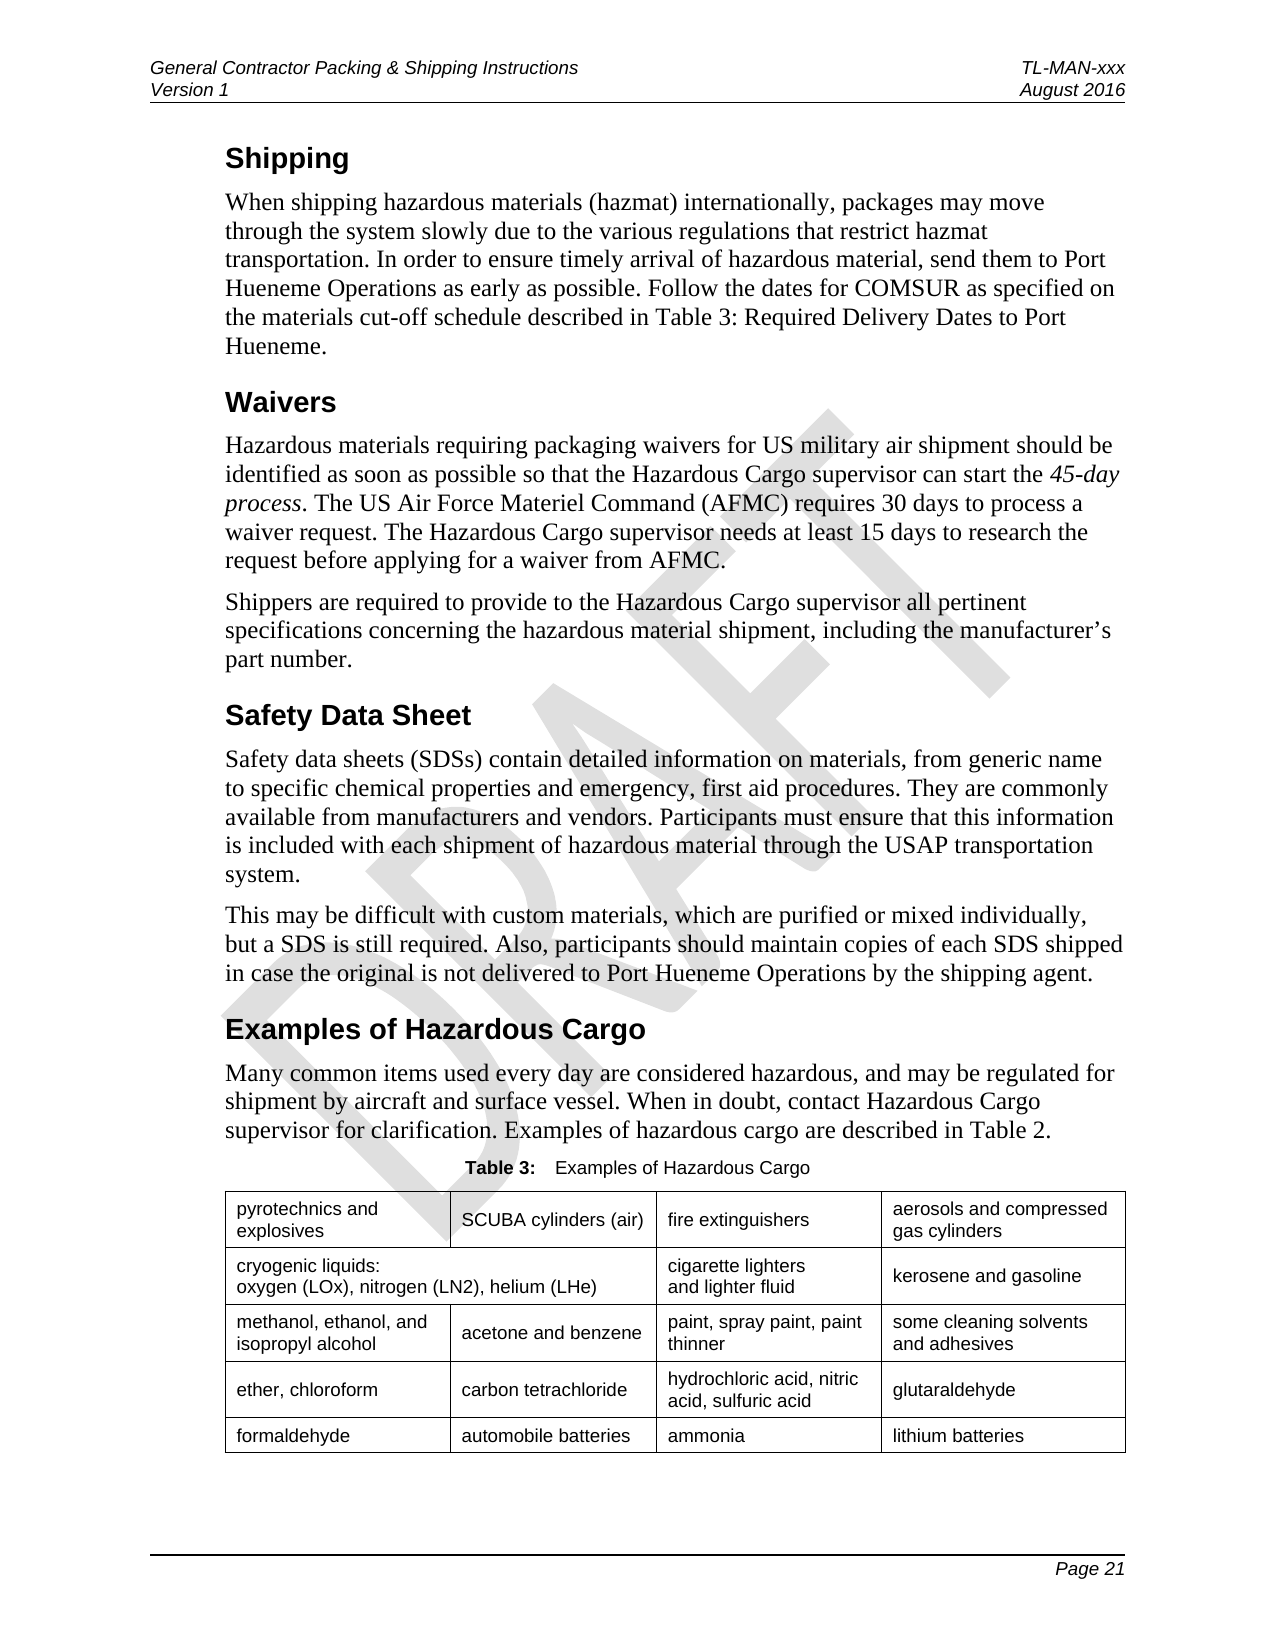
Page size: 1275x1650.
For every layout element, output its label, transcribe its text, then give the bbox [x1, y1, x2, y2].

table_cell ether, chloroform [226, 1362, 450, 1417]
text This may be difficult with custom materials, which are purified or mixed individually, but a SDS is still required. Also, participants should maintain copies of each SDS shipped in case the original is not delivered to Port Hueneme Operations by the shipping agent. [225, 900, 1125, 987]
table_cell automobile batteries [451, 1418, 656, 1452]
title Examples of Hazardous Cargo [150, 1156, 1125, 1178]
text Safety data sheets (SDSs) contain detailed information on materials, from generic name to specific chemical properties and emergency, first aid procedures. They are commonly available from manufacturers and vendors. Participants must ensure that this information is included with each shipment of hazardous material through the USAP transportation system. [225, 744, 1125, 888]
table_cell paint, spray paint, paint thinner [657, 1305, 881, 1361]
table_header SCUBA cylinders (air) [451, 1192, 656, 1247]
subtitle Safety Data Sheet [225, 698, 1125, 732]
text Hazardous materials requiring packaging waivers for US military air shipment should be identified as soon as possible so that the Hazardous Cargo supervisor can start the 45-day process. The US Air Force Materiel Command (AFMC) requires 30 days to process a waiver request. The Hazardous Cargo supervisor needs at least 15 days to research the request before applying for a waiver from AFMC. [225, 431, 1125, 574]
subtitle Examples of Hazardous Cargo [225, 1012, 1125, 1045]
table_cell hydrochloric acid, nitric acid, sulfuric acid [657, 1362, 881, 1417]
table_cell cryogenic liquids: oxygen (LOx), nitrogen (LN2), helium (LHe) [226, 1248, 656, 1304]
table_cell acetone and benzene [451, 1305, 656, 1361]
table_cell formaldehyde [226, 1418, 450, 1452]
text Shippers are required to provide to the Hazardous Cargo supervisor all pertinent specifications concerning the hazardous material shipment, including the manufacturer’s part number. [225, 587, 1125, 673]
text Many common items used every day are considered hazardous, and may be regulated for shipment by aircraft and surface vessel. When in doubt, contact Hazardous Cargo supervisor for clarification. Examples of hazardous cargo are described in Table 2. [225, 1058, 1125, 1144]
table_cell ammonia [657, 1418, 881, 1452]
table_cell lithium batteries [882, 1418, 1125, 1452]
table_cell cigarette lighters and lighter fluid [657, 1248, 881, 1304]
text When shipping hazardous materials (hazmat) internationally, packages may move through the system slowly due to the various regulations that restrict hazmat transportation. In order to ensure timely arrival of hazardous material, send them to Port Hueneme Operations as early as possible. Follow the dates for COMSUR as specified on the materials cut-off schedule described in Table 3: Required Delivery Dates to Port Hueneme. [225, 187, 1125, 359]
table_header fire extinguishers [657, 1192, 881, 1247]
table_cell some cleaning solvents and adhesives [882, 1305, 1125, 1361]
table_cell glutaraldehyde [882, 1362, 1125, 1417]
subtitle Shipping [225, 141, 1125, 174]
table_header pyrotechnics and explosives [226, 1192, 450, 1247]
table_cell carbon tetrachloride [451, 1362, 656, 1417]
table_cell methanol, ethanol, and isopropyl alcohol [226, 1305, 450, 1361]
table_cell kerosene and gasoline [882, 1248, 1125, 1304]
table_header aerosols and compressed gas cylinders [882, 1192, 1125, 1247]
subtitle Waivers [225, 384, 1125, 418]
